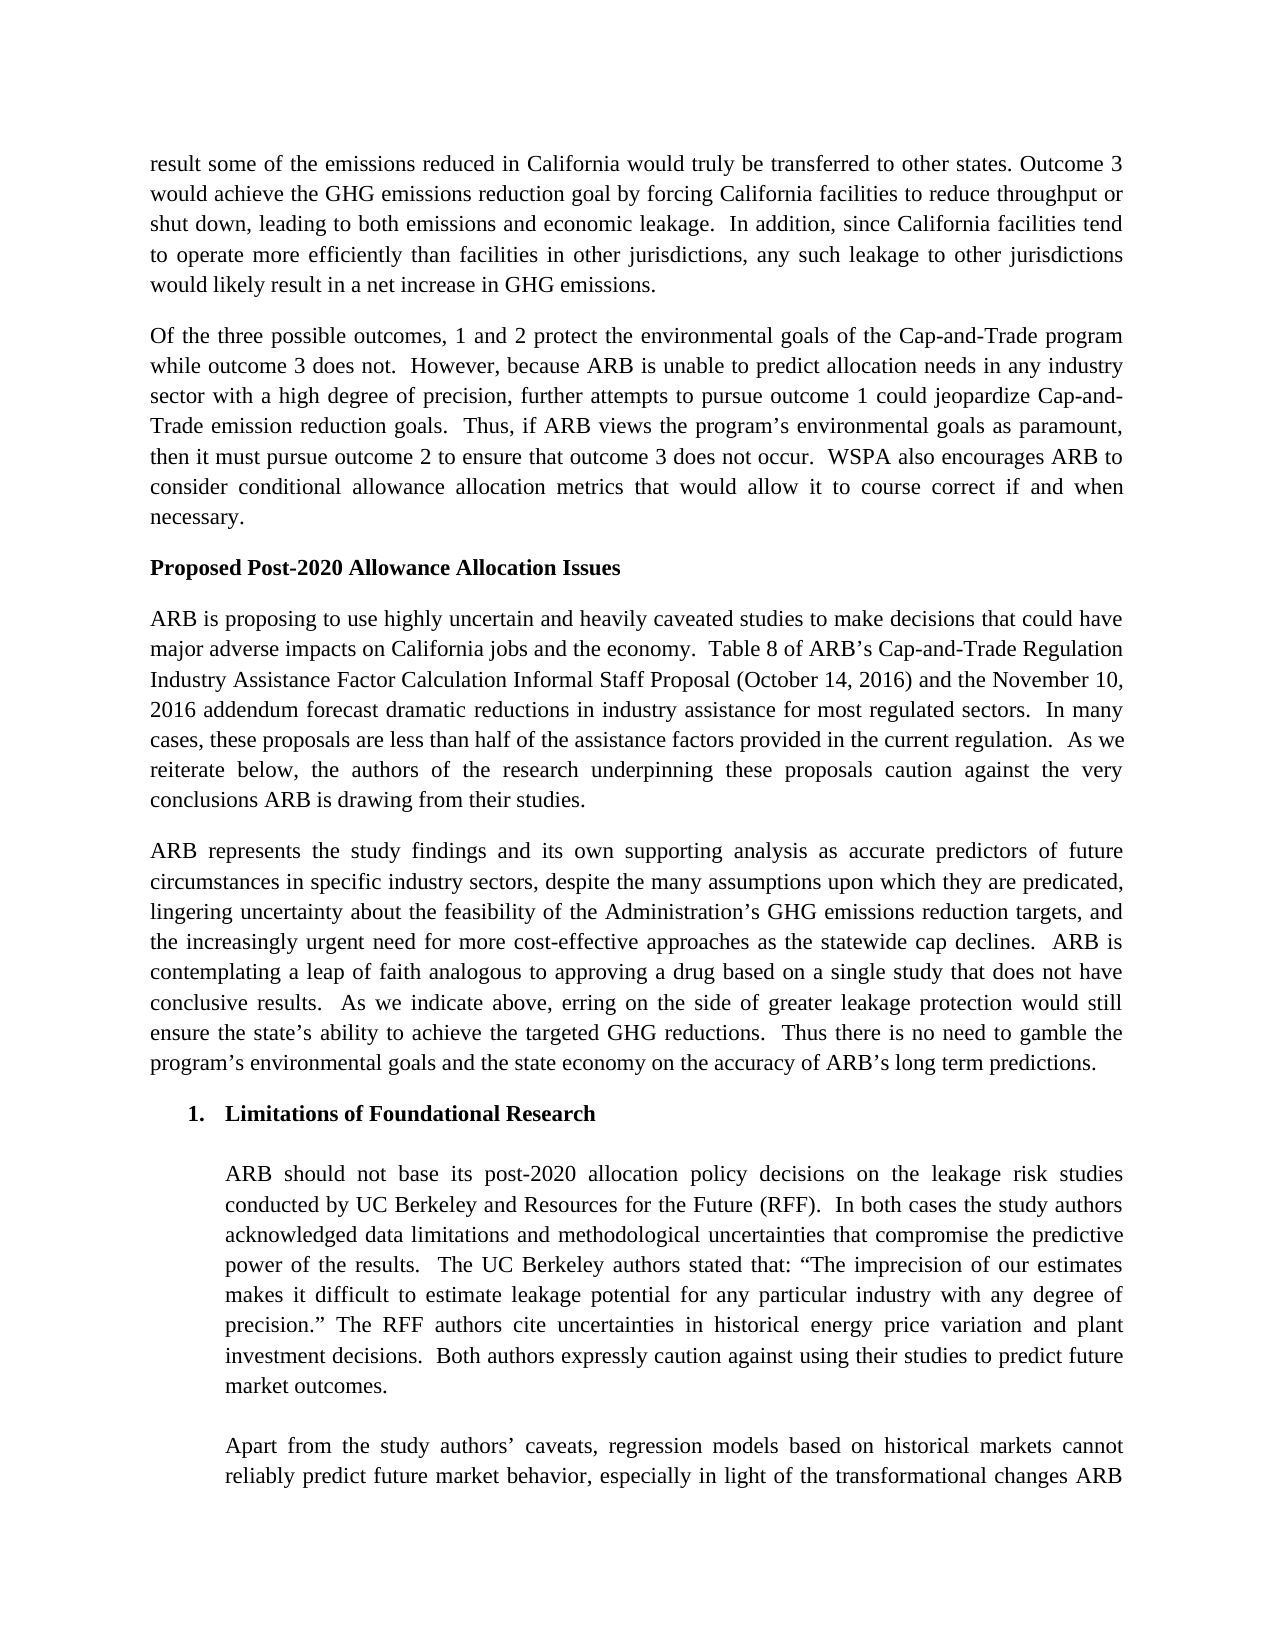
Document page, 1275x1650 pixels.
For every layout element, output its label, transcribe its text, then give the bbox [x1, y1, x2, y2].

text ARB is proposing to use highly uncertain and heavily caveated studies to make decisions that could have major adverse impacts on California jobs and the economy. Table 8 of ARB’s Cap-and-Trade Regulation Industry Assistance Factor Calculation Informal Staff Proposal (October 14, 2016) and the November 10, 2016 addendum forecast dramatic reductions in industry assistance for most regulated sectors. In many cases, these proposals are less than half of the assistance factors provided in the current regulation. As we reiterate below, the authors of the research underpinning these proposals caution against the very conclusions ARB is drawing from their studies. [150, 605, 1125, 813]
text ARB represents the study findings and its own supporting analysis as accurate predictors of future circumstances in specific industry sectors, despite the many assumptions upon which they are predicated, lingering uncertainty about the feasibility of the Administration’s GHG emissions reduction targets, and the increasingly urgent need for more cost-effective approaches as the statewide cap declines. ARB is contemplating a leap of faith analogous to approving a drug based on a single study that does not have conclusive results. As we indicate above, erring on the side of greater leakage protection would still ensure the state’s ability to achieve the targeted GHG reductions. Thus there is no need to gamble the program’s environmental goals and the state economy on the accuracy of ARB’s long term predictions. [150, 837, 1125, 1075]
list ARB should not base its post-2020 allocation policy decisions on the leakage risk studies conducted by UC Berkeley and Resources for the Future (RFF). In both cases the study authors acknowledged data limitations and methodological uncertainties that compromise the predictive power of the results. The UC Berkeley authors stated that: “The imprecision of our estimates makes it difficult to estimate leakage potential for any particular industry with any degree of precision.” The RFF authors cite uncertainties in historical energy price variation and plant investment decisions. Both authors expressly caution against using their studies to predict future market outcomes. [225, 1160, 1125, 1398]
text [150, 150, 1125, 297]
list Limitations of Foundational Research [187, 1100, 1125, 1126]
text Of the three possible outcomes, 1 and 2 protect the environmental goals of the Cap-and-Trade program while outcome 3 does not. However, because ARB is unable to predict allocation needs in any industry sector with a high degree of precision, further attempts to pursue outcome 1 could jeopardize Cap-and-Trade emission reduction goals. Thus, if ARB views the program’s environmental goals as paramount, then it must pursue outcome 2 to ensure that outcome 3 does not occur. WSPA also encourages ARB to consider conditional allowance allocation metrics that would allow it to course correct if and when necessary. [150, 322, 1125, 529]
text Proposed Post-2020 Allowance Allocation Issues [150, 554, 1125, 581]
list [225, 1432, 1125, 1489]
